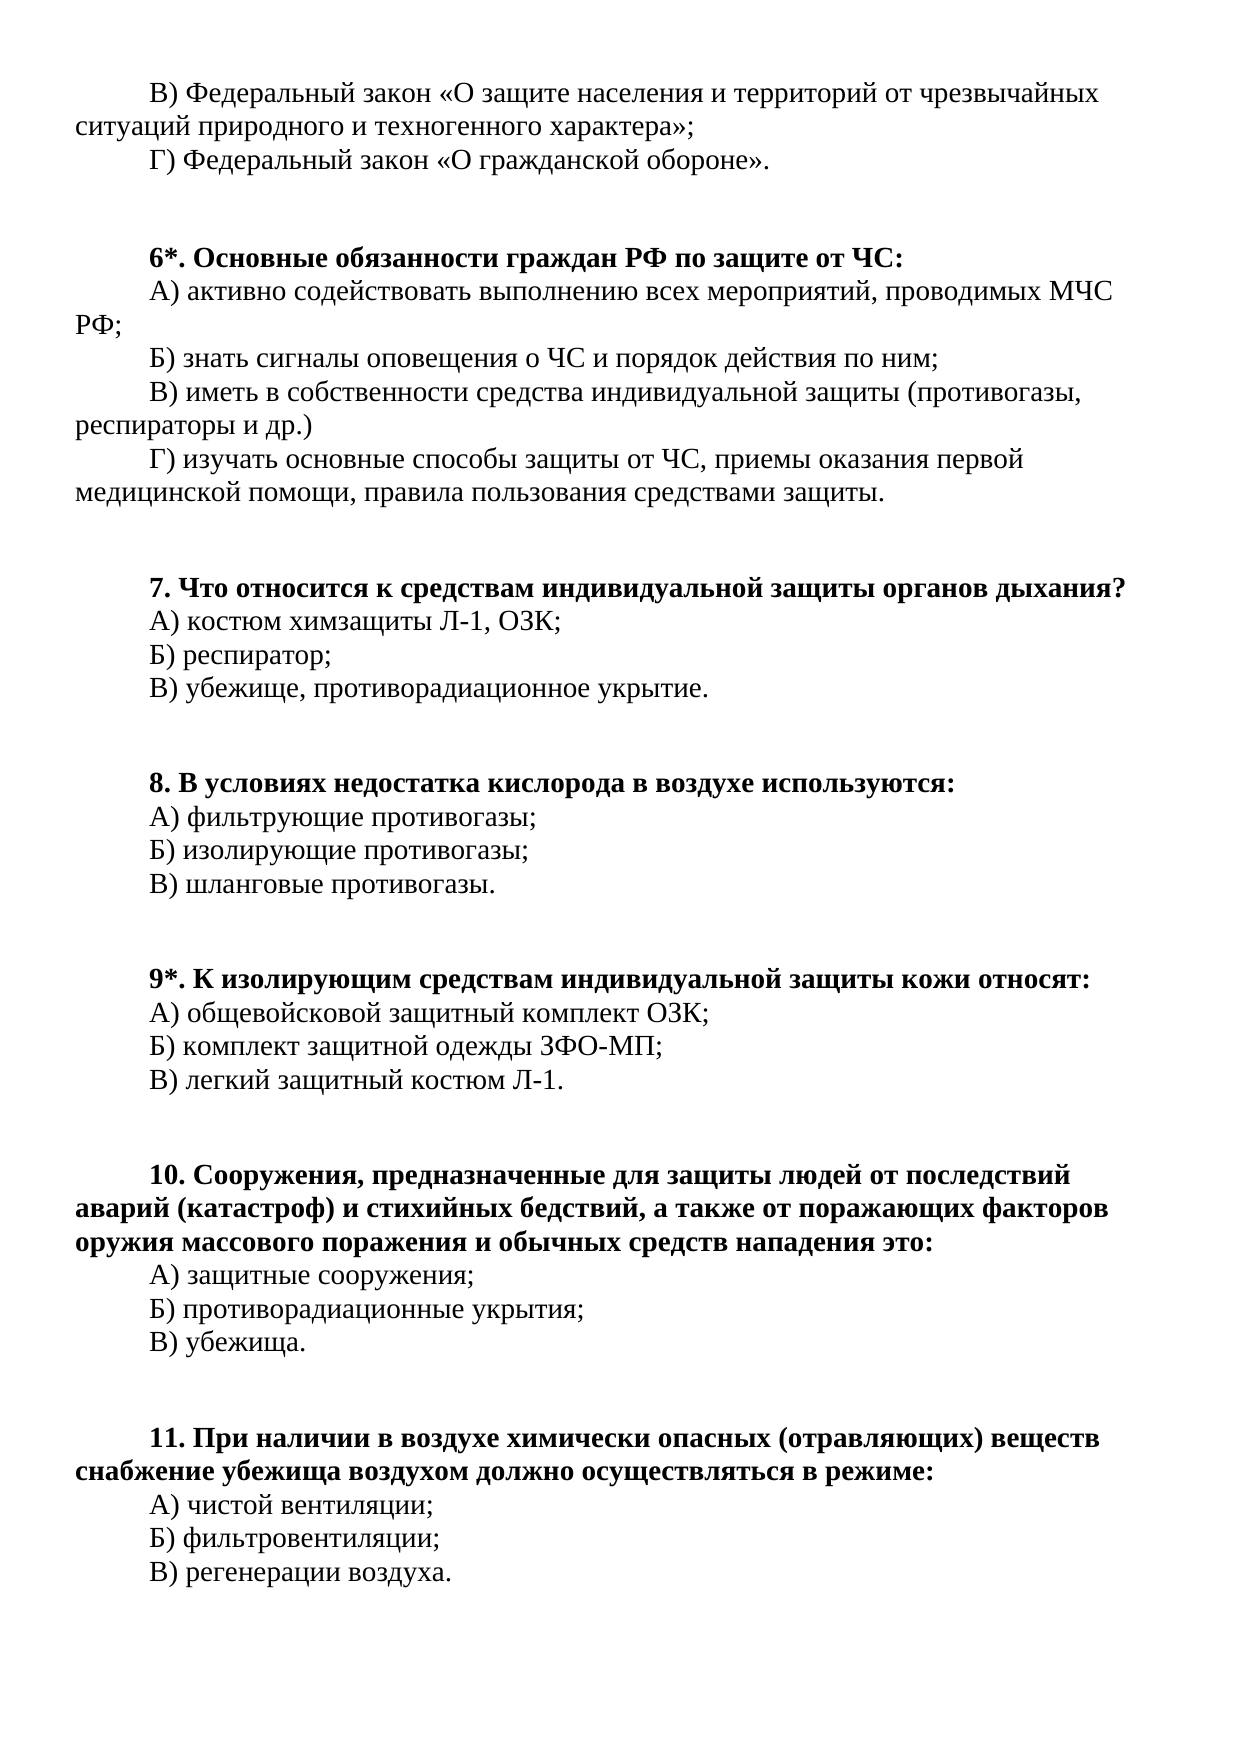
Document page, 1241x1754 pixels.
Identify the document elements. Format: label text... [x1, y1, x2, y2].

text Б) респиратор; [75, 637, 1165, 670]
text Г) изучать основные способы защиты от ЧС, приемы оказания первой медицинской помощи, правила пользования средствами защиты. [75, 441, 1165, 508]
text Б) изолирующие противогазы; [75, 832, 1165, 866]
text А) общевойсковой защитный комплект ОЗК; [75, 995, 1165, 1028]
text Б) фильтровентиляции; [75, 1520, 1165, 1554]
text 11. При наличии в воздухе химически опасных (отравляющих) веществ снабжение убежища воздухом должно осуществляться в режиме: [75, 1420, 1165, 1487]
text В) убежища. [75, 1324, 1165, 1358]
text Б) противорадиационные укрытия; [75, 1291, 1165, 1324]
text 7. Что относится к средствам индивидуальной защиты органов дыхания? [75, 570, 1165, 603]
text В) иметь в собственности средства индивидуальной защиты (противогазы, респираторы и др.) [75, 374, 1165, 441]
text 9*. К изолирующим средствам индивидуальной защиты кожи относят: [75, 961, 1165, 995]
text В) регенерации воздуха. [75, 1554, 1165, 1587]
text В) Федеральный закон «О защите населения и территорий от чрезвычайных ситуаций природного и техногенного характера»; [75, 75, 1165, 142]
text 8. В условиях недостатка кислорода в воздухе используются: [75, 765, 1165, 799]
text А) чистой вентиляции; [75, 1487, 1165, 1520]
text А) защитные сооружения; [75, 1257, 1165, 1291]
text В) убежище, противорадиационное укрытие. [75, 670, 1165, 704]
text А) активно содействовать выполнению всех мероприятий, проводимых МЧС РФ; [75, 273, 1165, 340]
text А) фильтрующие противогазы; [75, 799, 1165, 832]
text 10. Сооружения, предназначенные для защиты людей от последствий аварий (катастроф) и стихийных бедствий, а также от поражающих факторов оружия массового поражения и обычных средств нападения это: [75, 1157, 1165, 1257]
text Б) комплект защитной одежды ЗФО-МП; [75, 1028, 1165, 1062]
text 6*. Основные обязанности граждан РФ по защите от ЧС: [75, 240, 1165, 273]
text А) костюм химзащиты Л-1, ОЗК; [75, 603, 1165, 637]
text В) шланговые противогазы. [75, 866, 1165, 899]
text Б) знать сигналы оповещения о ЧС и порядок действия по ним; [75, 340, 1165, 374]
text В) легкий защитный костюм Л-1. [75, 1062, 1165, 1095]
text Г) Федеральный закон «О гражданской обороне». [75, 142, 1165, 176]
